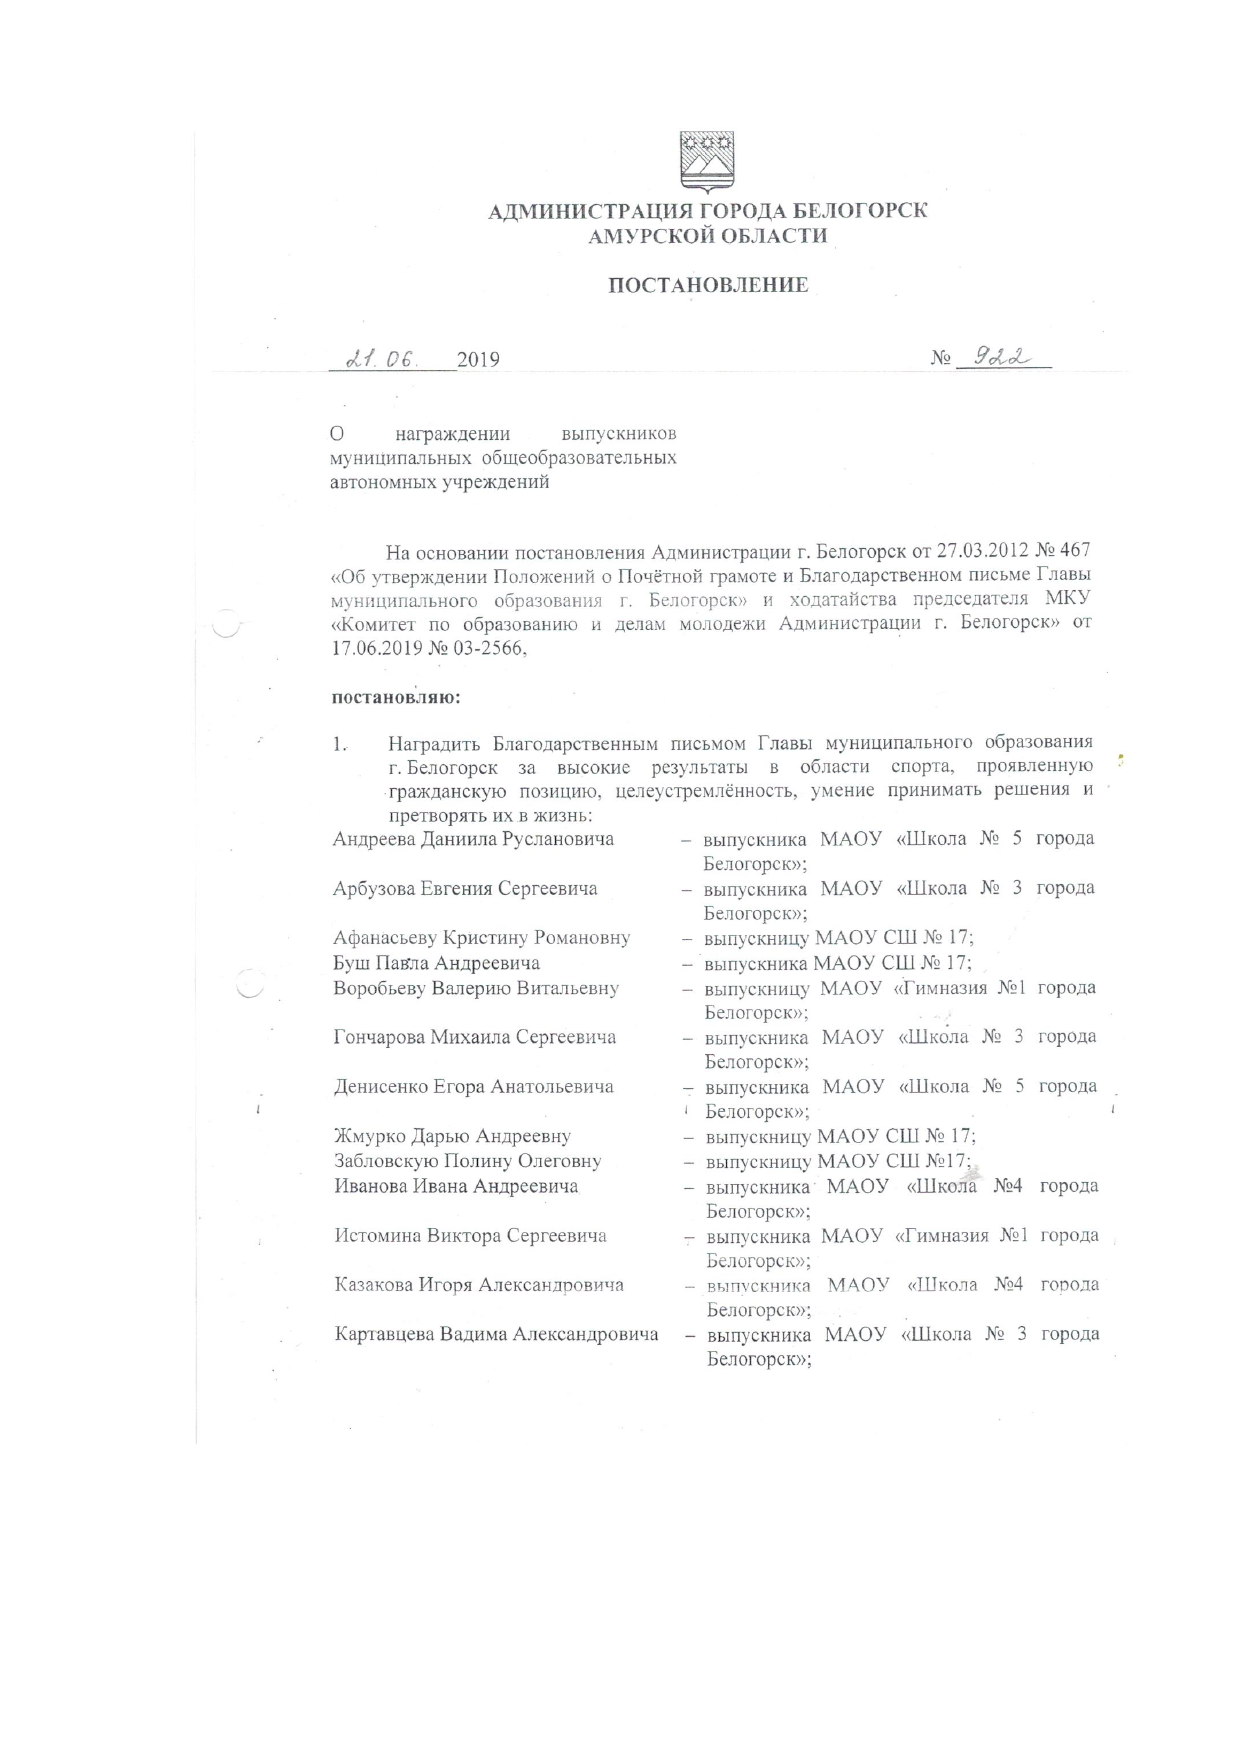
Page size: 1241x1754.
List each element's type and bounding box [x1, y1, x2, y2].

picture [177, 118, 1152, 1458]
